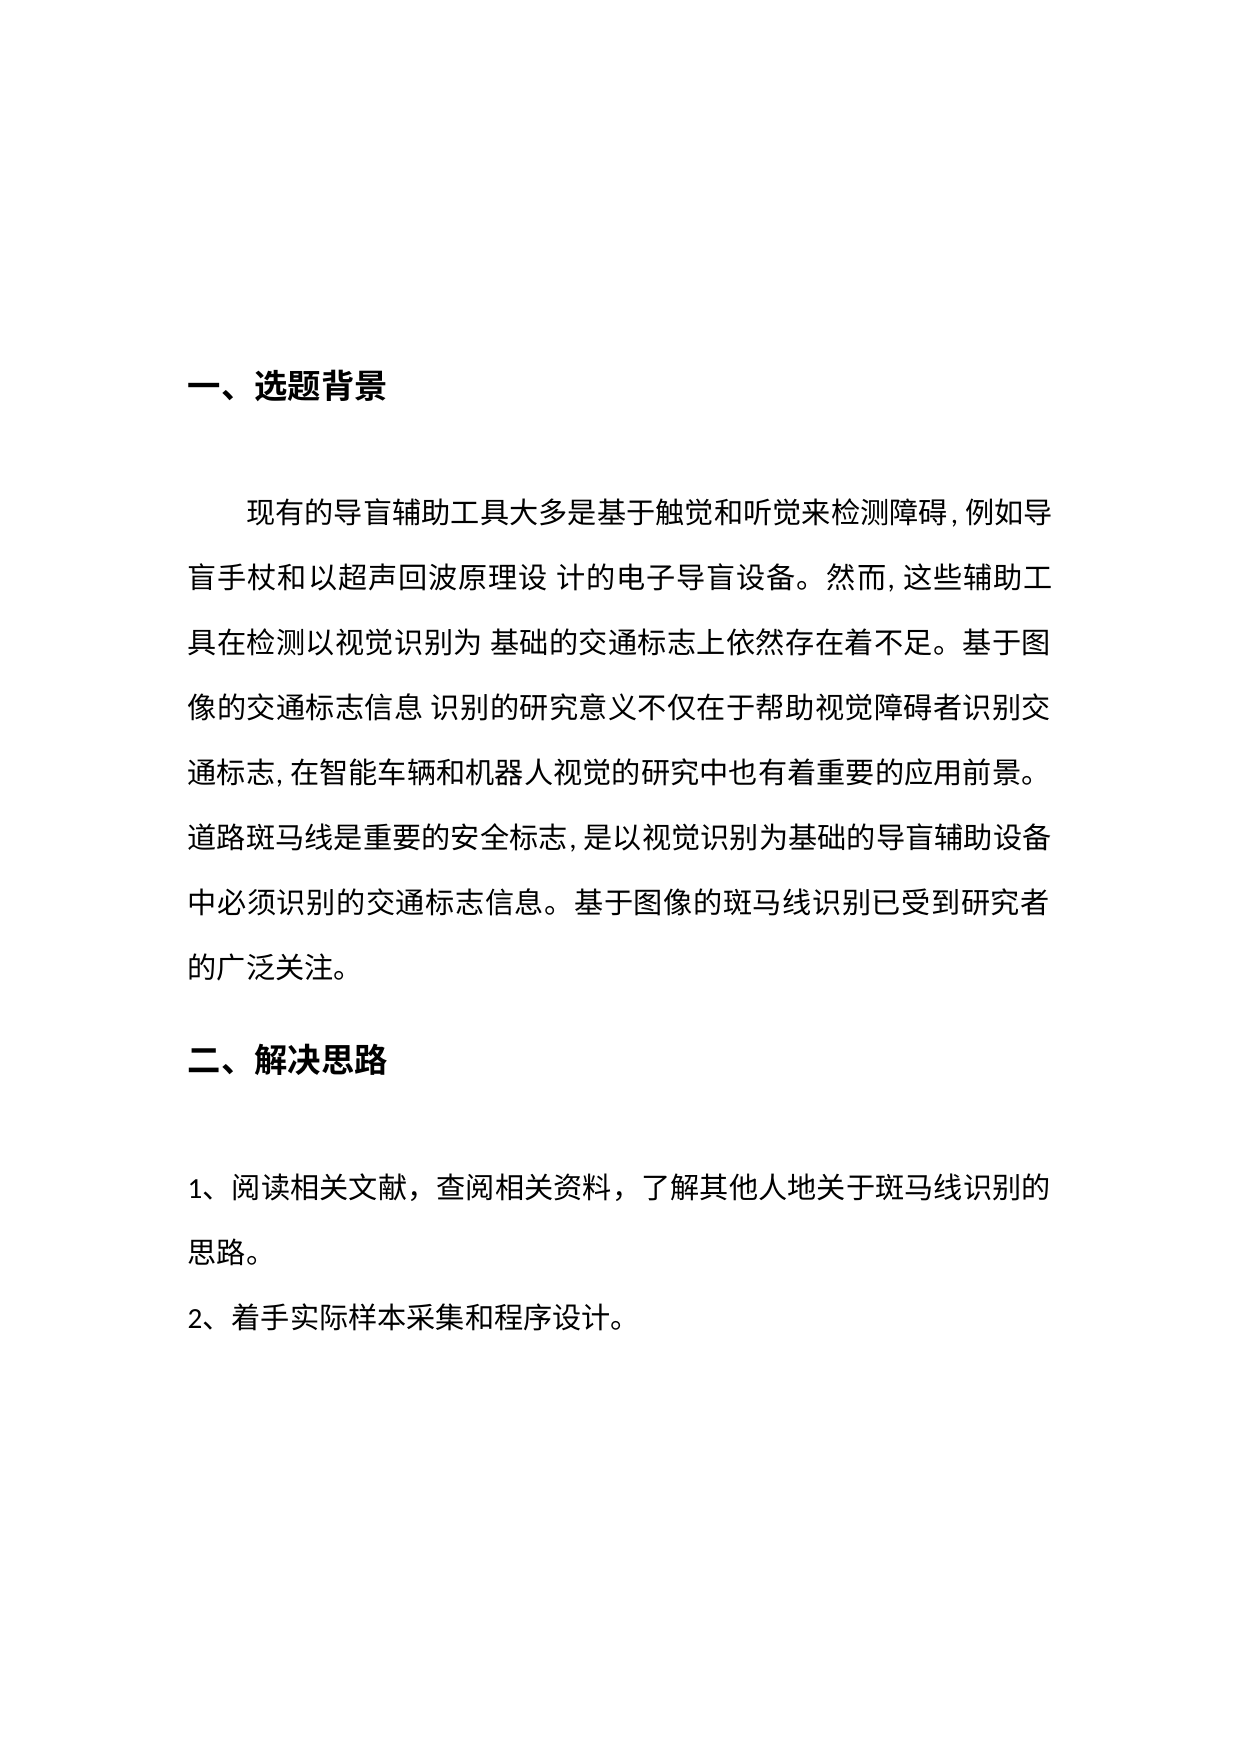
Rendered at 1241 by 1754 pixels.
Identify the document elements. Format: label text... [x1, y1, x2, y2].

subtitle 二、解决思路 [187, 1026, 1053, 1091]
text 1、阅读相关文献，查阅相关资料，了解其他人地关于斑马线识别的 思路。 [187, 1153, 1053, 1283]
text 2、着手实际样本采集和程序设计。 [187, 1283, 1053, 1348]
subtitle 一、选题背景 [187, 352, 1053, 417]
text 现有的导盲辅助工具大多是基于触觉和听觉来检测障碍, 例如导盲手杖和以超声回波原理设 计的电子导盲设备。然而, 这些辅助工具在检测以视觉识别为 基础的交通标志上依然存在着不足。基于图像的交通标志信息 识别的研究意义不仅在于帮助视觉障碍者识别交通标志, 在智能车辆和机器人视觉的研究中也有着重要的应用前景。道路斑马线是重要的安全标志, 是以视觉识别为基础的导盲辅助设备中必须识别的交通标志信息。基于图像的斑马线识别已受到研究者的广泛关注。 [187, 479, 1053, 999]
